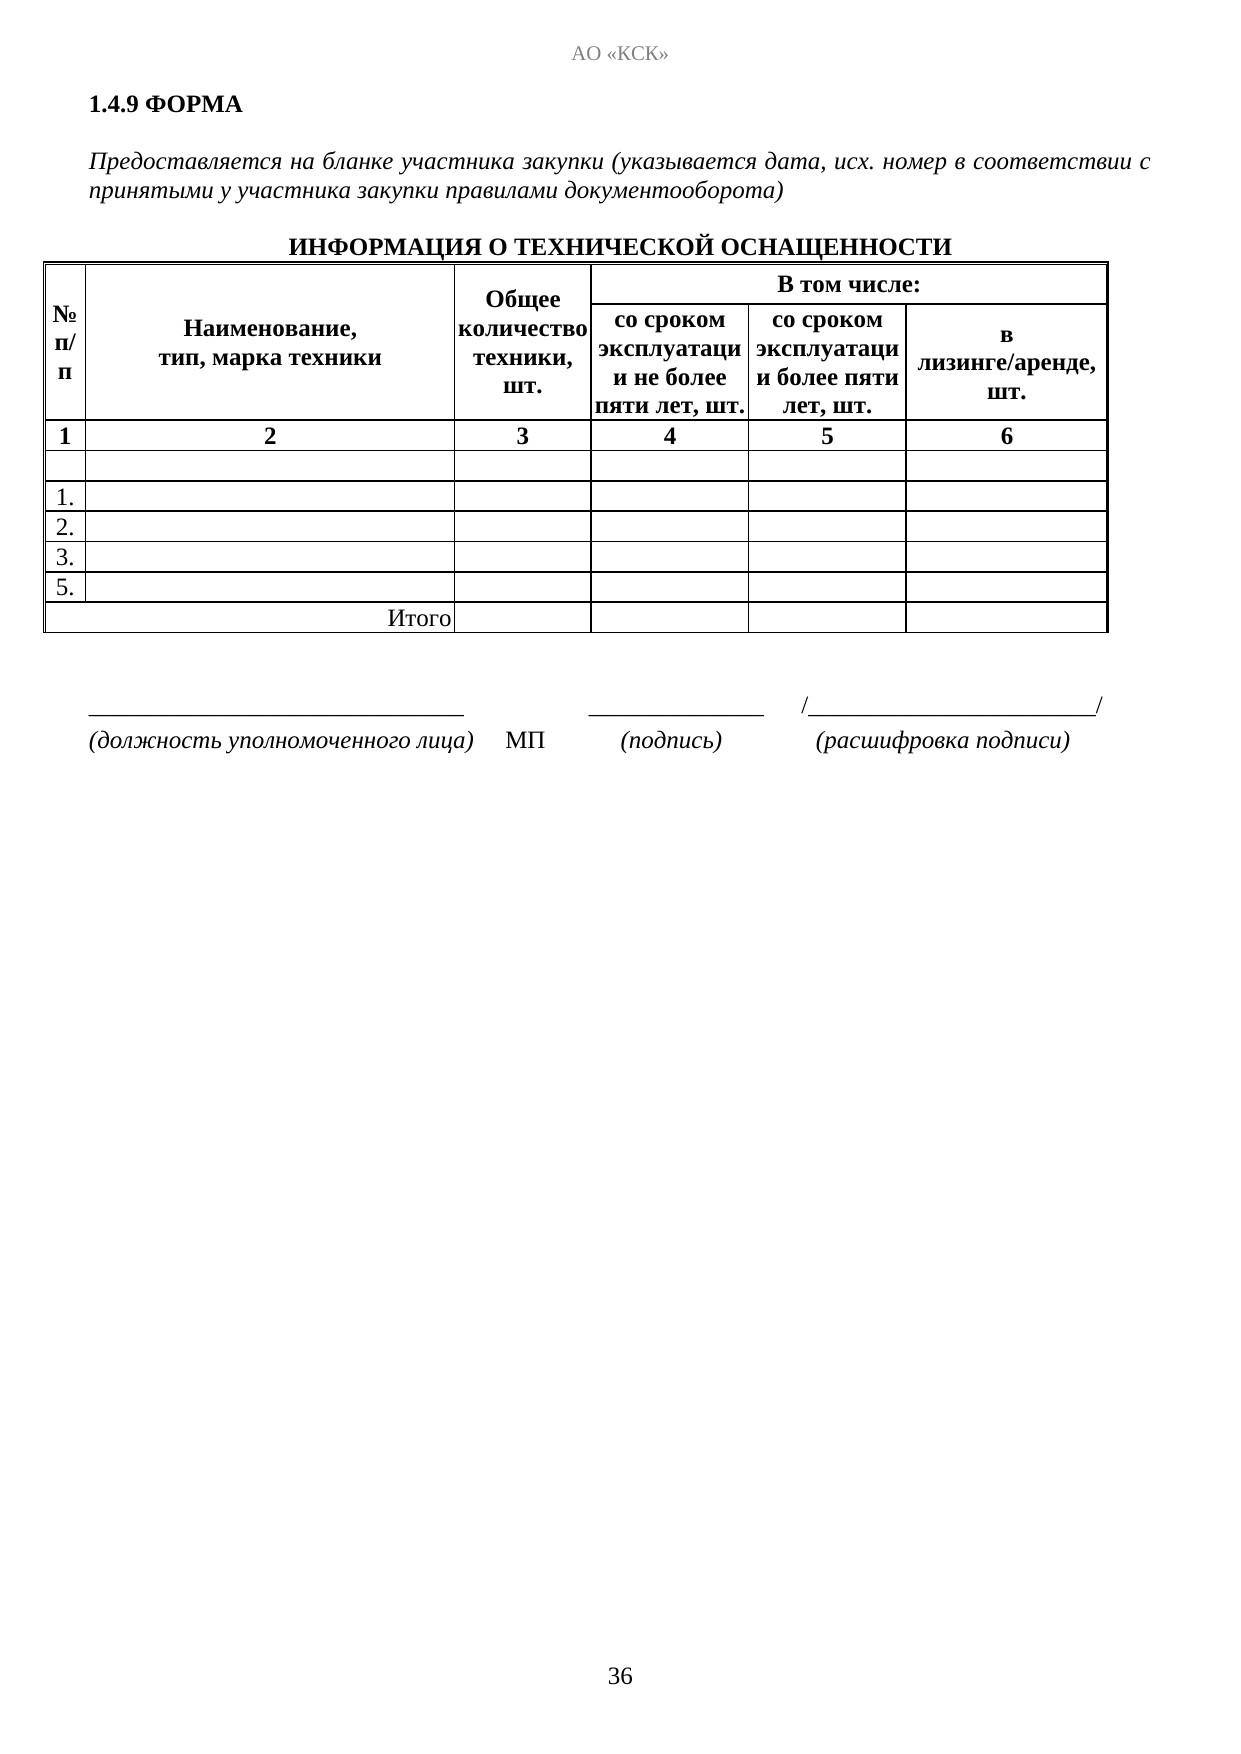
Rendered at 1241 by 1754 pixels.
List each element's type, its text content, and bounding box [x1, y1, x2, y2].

table_cell 2 [86, 421, 454, 450]
table_cell [86, 542, 454, 571]
table_cell [592, 573, 748, 601]
table_cell Итого [46, 603, 454, 632]
table_cell 6 [907, 421, 1106, 450]
table_cell [86, 451, 454, 480]
table_cell [46, 451, 85, 480]
table_cell [592, 512, 748, 541]
table_cell 1 [46, 421, 85, 450]
table_cell со сроком эксплуатации более пяти лет, шт. [749, 305, 905, 419]
table_cell 4 [592, 421, 748, 450]
table_cell [749, 603, 905, 632]
table_cell 3. [46, 542, 85, 571]
table_cell 2. [46, 512, 85, 541]
text ИНФОРМАЦИЯ О ТЕХНИЧЕСКОЙ ОСНАЩЕННОСТИ [89, 232, 1152, 261]
table_cell [455, 603, 590, 632]
table_cell со сроком эксплуатации не более пяти лет, шт. [592, 305, 748, 419]
table_cell 3 [455, 421, 590, 450]
text (должность уполномоченного лица) МП (подпись) (расшифровка подписи) [89, 726, 1152, 754]
table_cell 5. [46, 573, 85, 601]
table_cell [749, 451, 905, 480]
table_cell [86, 512, 454, 541]
table_cell [455, 451, 590, 480]
table_cell [907, 451, 1106, 480]
table_cell [749, 512, 905, 541]
table_cell [455, 542, 590, 571]
table_header Общее количество техники, шт. [455, 265, 590, 419]
table_cell [455, 573, 590, 601]
table_cell [592, 482, 748, 510]
table_cell [907, 573, 1106, 601]
table_cell 5 [749, 421, 905, 450]
table_cell [907, 542, 1106, 571]
table_cell [86, 482, 454, 510]
table_cell [907, 482, 1106, 510]
table_cell 1. [46, 482, 85, 510]
text 1.4.9 ФОРМА [89, 89, 1152, 117]
table_header № п/п [46, 265, 85, 419]
table_cell [749, 573, 905, 601]
table_cell [907, 512, 1106, 541]
table_header В том числе: [592, 265, 1106, 303]
table_cell [749, 542, 905, 571]
table_cell [749, 482, 905, 510]
table_cell [455, 512, 590, 541]
table_cell [907, 603, 1106, 632]
table_cell в лизинге/аренде, шт. [907, 305, 1106, 419]
table_cell [592, 451, 748, 480]
text ______________________________ ______________ /_______________________/ [89, 691, 1152, 719]
table_cell [86, 573, 454, 601]
table_cell [455, 482, 590, 510]
table_cell [592, 542, 748, 571]
table_header Наименование, тип, марка техники [86, 265, 454, 419]
text Предоставляется на бланке участника закупки (указывается дата, исх. номер в соответствии с принятыми у участника закупки правилами документооборота) [89, 146, 1152, 204]
table_cell [592, 603, 748, 632]
